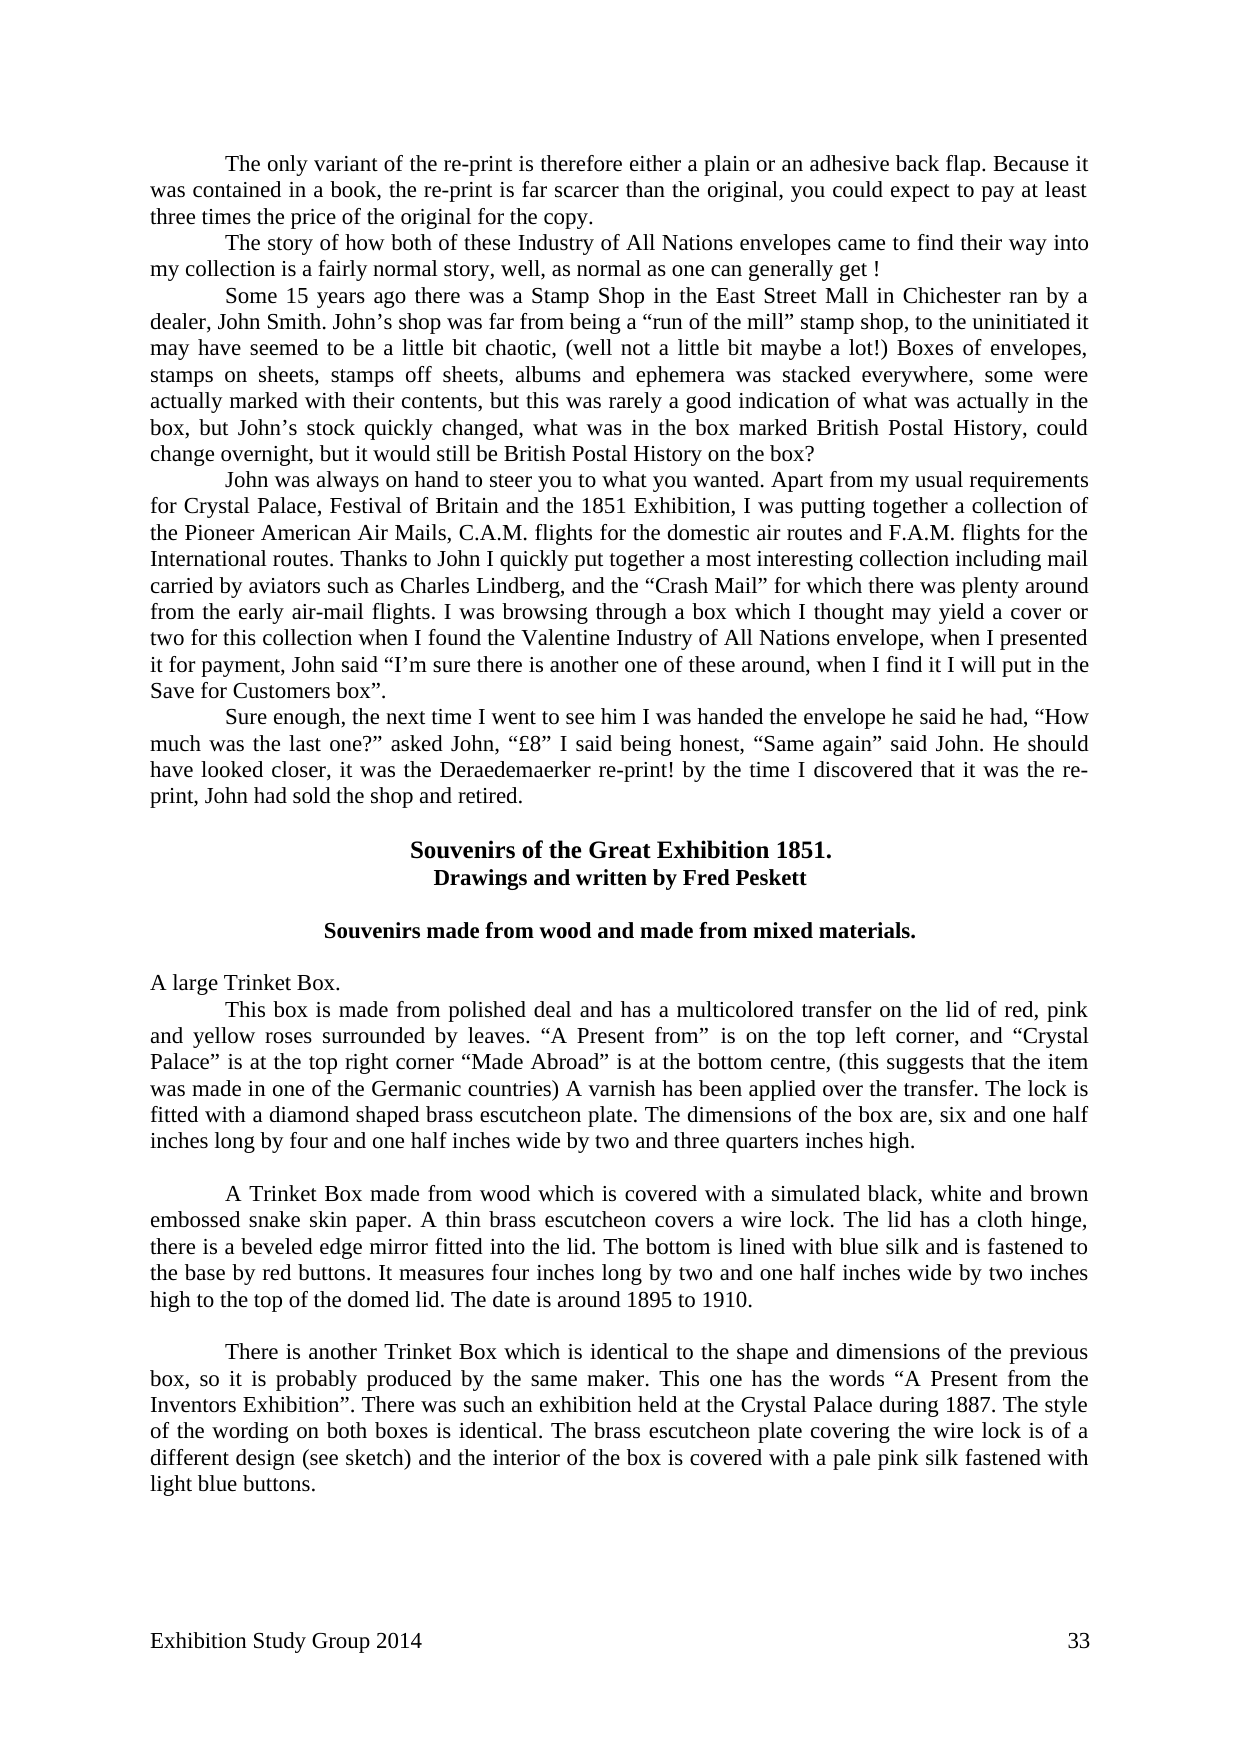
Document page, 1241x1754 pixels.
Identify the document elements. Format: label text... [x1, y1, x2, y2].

text This box is made from polished deal and has a multicolored transfer on the lid of red, pink and yellow roses surrounded by leaves. “A Present from” is on the top left corner, and “Crystal Palace” is at the top right corner “Made Abroad” is at the bottom centre, (this suggests that the item was made in one of the Germanic countries) A varnish has been applied over the transfer. The lock is fitted with a diamond shaped brass escutcheon plate. The dimensions of the box are, six and one half inches long by four and one half inches wide by two and three quarters inches high. [150, 996, 1090, 1154]
text A Trinket Box made from wood which is covered with a simulated black, white and brown embossed snake skin paper. A thin brass escutcheon covers a wire lock. The lid has a cloth hinge, there is a beveled edge mirror fitted into the lid. The bottom is lined with blue silk and is fastened to the base by red buttons. It measures four inches long by two and one half inches wide by two inches high to the top of the domed lid. The date is around 1895 to 1910. [150, 1180, 1090, 1312]
text The story of how both of these Industry of All Nations envelopes came to find their way into my collection is a fairly normal story, well, as normal as one can generally get ! [150, 229, 1090, 282]
text Sure enough, the next time I went to see him I was handed the envelope he said he had, “How much was the last one?” asked John, “£8” I said being honest, “Same again” said John. He should have looked closer, it was the Deraedemaerker re-print! by the time I discovered that it was the re-print, John had sold the shop and retired. [150, 703, 1090, 809]
text John was always on hand to steer you to what you wanted. Apart from my usual requirements for Crystal Palace, Festival of Britain and the 1851 Exhibition, I was putting together a collection of the Pioneer American Air Mails, C.A.M. flights for the domestic air routes and F.A.M. flights for the International routes. Thanks to John I quickly put together a most interesting collection including mail carried by aviators such as Charles Lindberg, and the “Crash Mail” for which there was plenty around from the early air-mail flights. I was browsing through a box which I thought may yield a cover or two for this collection when I found the Valentine Industry of All Nations envelope, when I presented it for payment, John said “I’m sure there is another one of these around, when I find it I will put in the Save for Customers box”. [150, 466, 1090, 703]
text Souvenirs made from wood and made from mixed materials. [150, 917, 1090, 943]
text Some 15 years ago there was a Stamp Shop in the East Street Mall in Chichester ran by a dealer, John Smith. John’s shop was far from being a “run of the mill” stamp shop, to the uninitiated it may have seemed to be a little bit chaotic, (well not a little bit maybe a lot!) Boxes of envelopes, stamps on sheets, stamps off sheets, albums and ephemera was stacked everywhere, some were actually marked with their contents, but this was rarely a good indication of what was actually in the box, but John’s stock quickly changed, what was in the box marked British Postal History, could change overnight, but it would still be British Postal History on the box? [150, 282, 1090, 466]
text Drawings and written by Fred Peskett [150, 864, 1090, 890]
text There is another Trinket Box which is identical to the shape and dimensions of the previous box, so it is probably produced by the same maker. This one has the words “A Present from the Inventors Exhibition”. There was such an exhibition held at the Crystal Palace during 1887. The style of the wording on both boxes is identical. The brass escutcheon plate covering the wire lock is of a different design (see sketch) and the interior of the box is covered with a pale pink silk fastened with light blue buttons. [150, 1338, 1090, 1496]
text The only variant of the re-print is therefore either a plain or an adhesive back flap. Because it was contained in a book, the re-print is far scarcer than the original, you could expect to pay at least three times the price of the original for the copy. [150, 150, 1090, 229]
text A large Trinket Box. [150, 969, 1090, 996]
text Souvenirs of the Great Exhibition 1851. [151, 835, 1090, 864]
